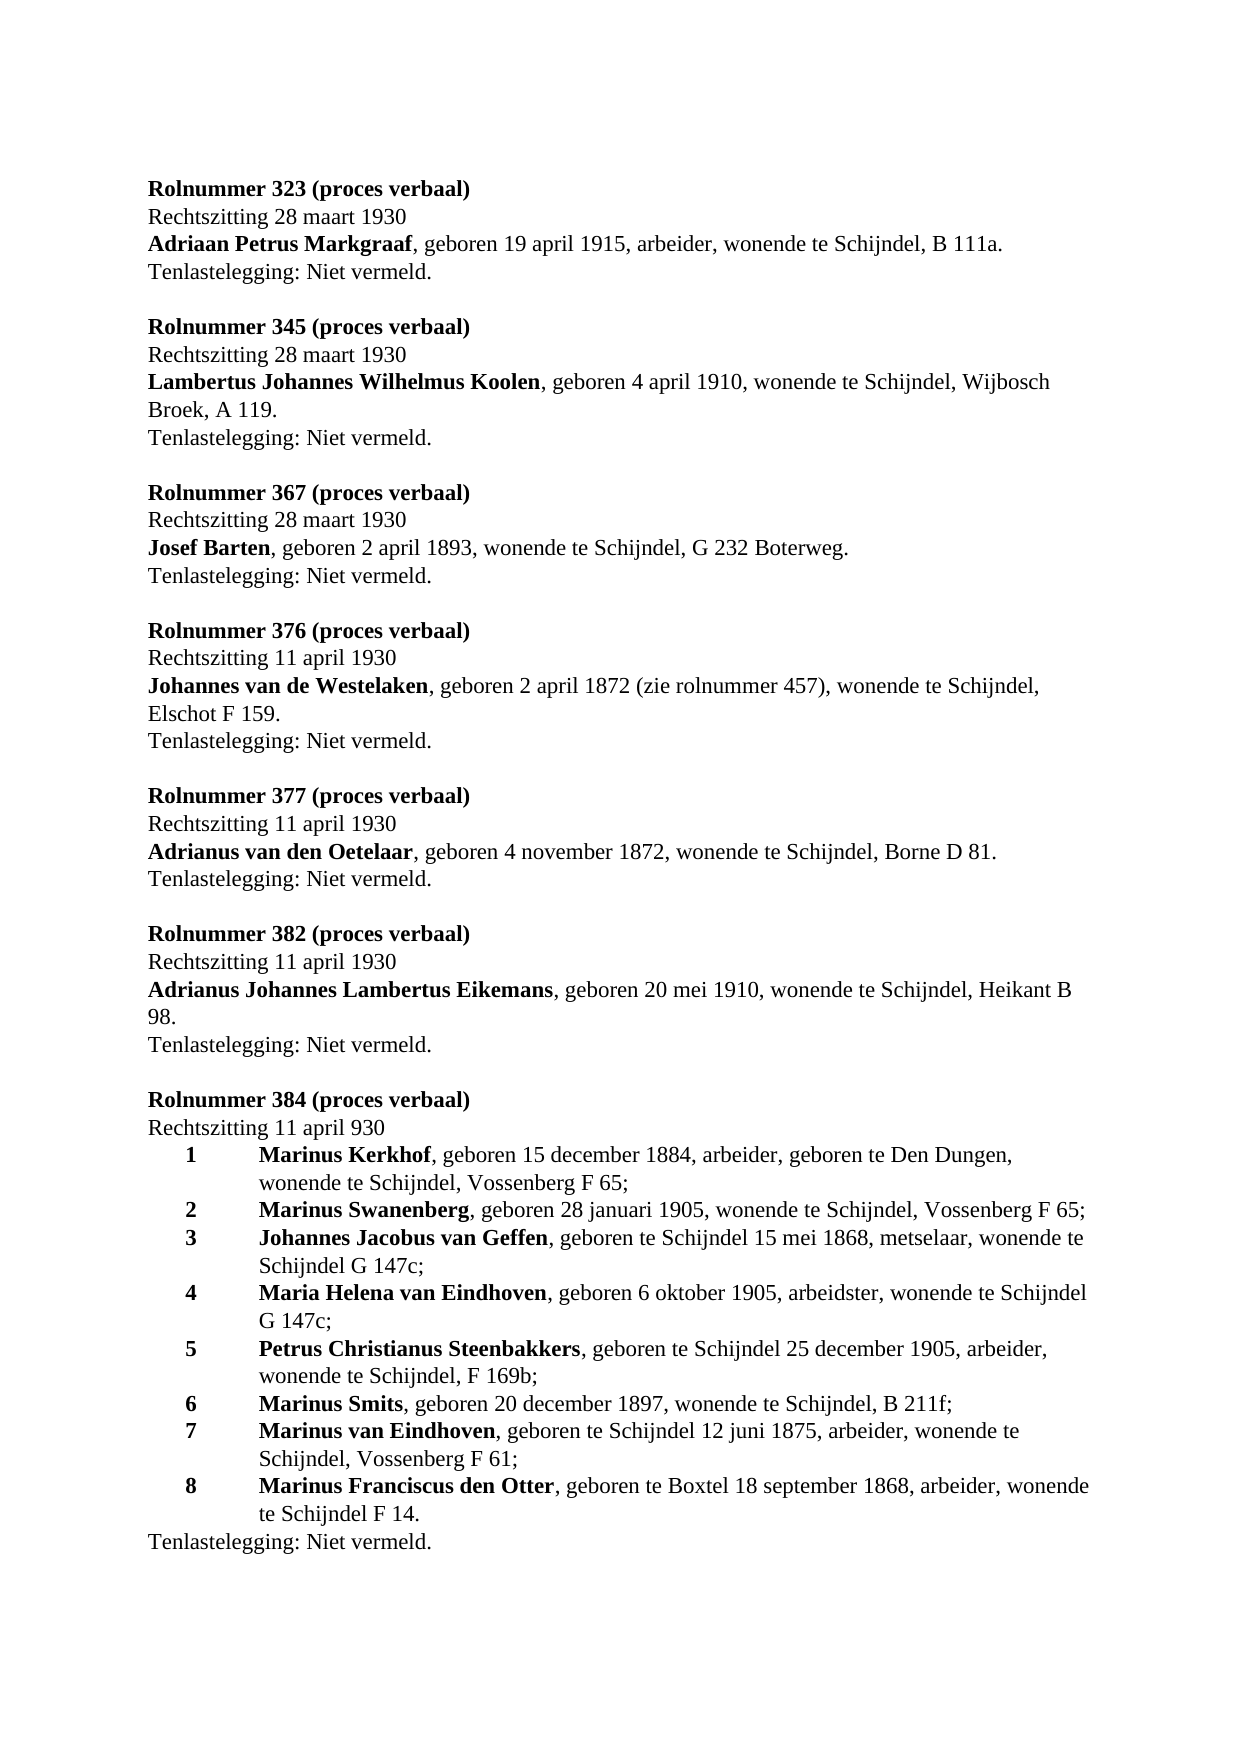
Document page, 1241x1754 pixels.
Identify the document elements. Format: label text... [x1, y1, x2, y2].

text Josef Barten, geboren 2 april 1893, wonende te Schijndel, G 232 Boterweg. [148, 534, 1093, 560]
text Tenlastelegging: Niet vermeld. [148, 258, 1093, 284]
list Petrus Christianus Steenbakkers, geboren te Schijndel 25 december 1905, arbeider, wonende te Schijndel, F 169b; [185, 1334, 1093, 1388]
text Rolnummer 323 (proces verbaal) [148, 175, 1093, 202]
list Johannes Jacobus van Geffen, geboren te Schijndel 15 mei 1868, metselaar, wonende te Schijndel G 147c; [185, 1224, 1093, 1278]
text Adrianus Johannes Lambertus Eikemans, geboren 20 mei 1910, wonende te Schijndel, Heikant B 98. [148, 976, 1093, 1030]
text Tenlastelegging: Niet vermeld. [148, 1031, 1093, 1057]
list Marinus van Eindhoven, geboren te Schijndel 12 juni 1875, arbeider, wonende te Schijndel, Vossenberg F 61; [185, 1417, 1093, 1471]
list Marinus Swanenberg, geboren 28 januari 1905, wonende te Schijndel, Vossenberg F 65; [185, 1197, 1093, 1223]
list Marinus Smits, geboren 20 december 1897, wonende te Schijndel, B 211f; [185, 1390, 1093, 1416]
text Rolnummer 384 (proces verbaal) [148, 1086, 1093, 1112]
text Rolnummer 345 (proces verbaal) [148, 313, 1093, 339]
text Rolnummer 382 (proces verbaal) [148, 921, 1093, 947]
list Maria Helena van Eindhoven, geboren 6 oktober 1905, arbeidster, wonende te Schijndel G 147c; [185, 1279, 1093, 1333]
text Rolnummer 367 (proces verbaal) [148, 479, 1093, 505]
text Rechtszitting 11 april 1930 [148, 644, 1093, 671]
text Tenlastelegging: Niet vermeld. [148, 1528, 1093, 1554]
text Rolnummer 377 (proces verbaal) [148, 782, 1093, 809]
text Rechtszitting 28 maart 1930 [148, 341, 1093, 367]
text Tenlastelegging: Niet vermeld. [148, 424, 1093, 450]
list Marinus Franciscus den Otter, geboren te Boxtel 18 september 1868, arbeider, wonende te Schijndel F 14. [185, 1473, 1093, 1527]
text Adrianus van den Oetelaar, geboren 4 november 1872, wonende te Schijndel, Borne D 81. [148, 838, 1093, 864]
text Rolnummer 376 (proces verbaal) [148, 617, 1093, 643]
text Tenlastelegging: Niet vermeld. [148, 562, 1093, 588]
text Tenlastelegging: Niet vermeld. [148, 865, 1093, 892]
text Tenlastelegging: Niet vermeld. [148, 727, 1093, 754]
text Rechtszitting 28 maart 1930 [148, 506, 1093, 533]
text Johannes van de Westelaken, geboren 2 april 1872 (zie rolnummer 457), wonende te Schijndel, Elschot F 159. [148, 672, 1093, 726]
text Adriaan Petrus Markgraaf, geboren 19 april 1915, arbeider, wonende te Schijndel, B 111a. [148, 230, 1093, 257]
text Rechtszitting 11 april 1930 [148, 810, 1093, 836]
text Rechtszitting 11 april 1930 [148, 948, 1093, 974]
text Rechtszitting 28 maart 1930 [148, 203, 1093, 229]
text Lambertus Johannes Wilhelmus Koolen, geboren 4 april 1910, wonende te Schijndel, Wijbosch Broek, A 119. [148, 368, 1093, 422]
text Rechtszitting 11 april 930 [148, 1114, 1093, 1140]
list Marinus Kerkhof, geboren 15 december 1884, arbeider, geboren te Den Dungen, wonende te Schijndel, Vossenberg F 65; [185, 1141, 1093, 1195]
